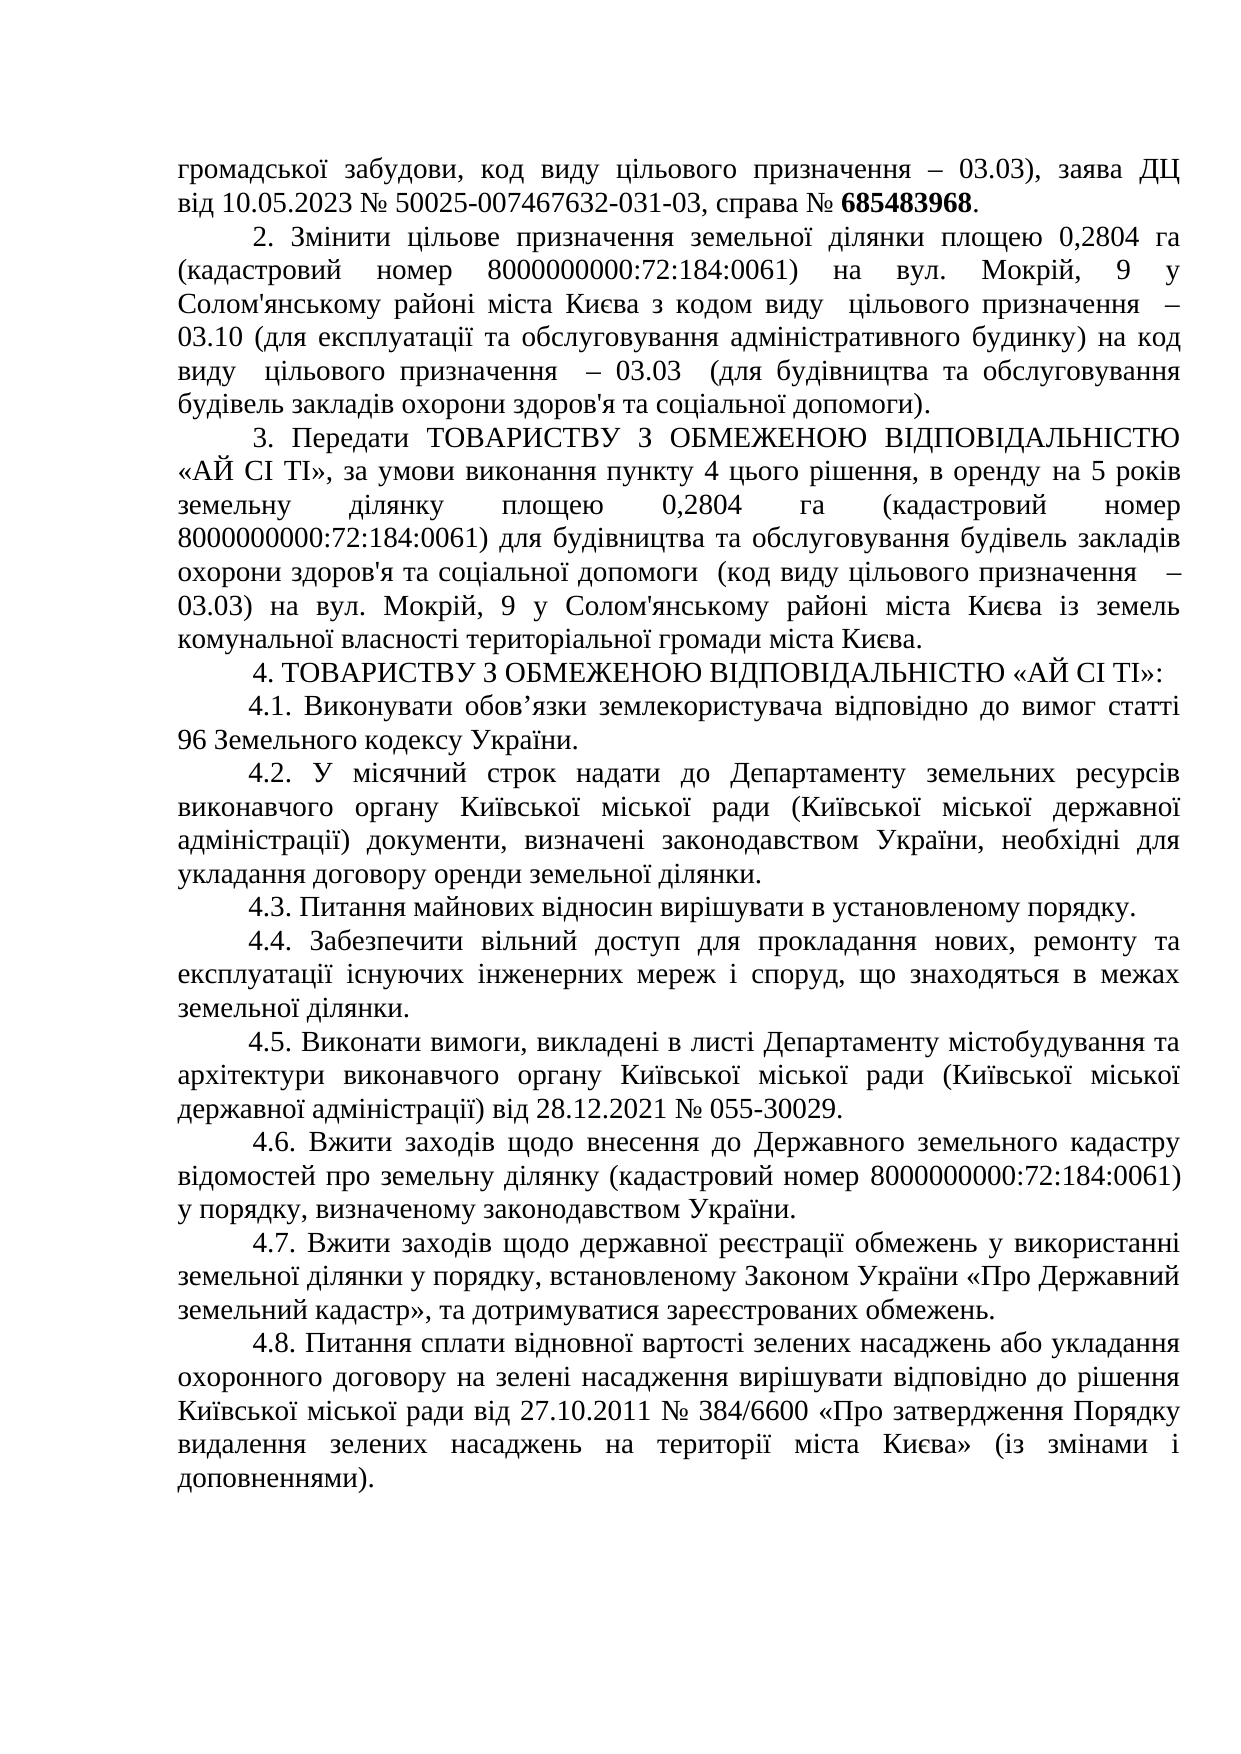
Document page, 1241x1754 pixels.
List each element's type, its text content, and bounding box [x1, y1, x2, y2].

text 4.2. У місячний строк надати до Департаменту земельних ресурсів виконавчого органу Київської міської ради (Київської міської державної адміністрації) документи, визначені законодавством України, необхідні для укладання договору оренди земельної ділянки. [177, 755, 1181, 889]
text 4.7. Вжити заходів щодо державної реєстрації обмежень у використанні земельної ділянки у порядку, встановленому Законом України «Про Державний земельний кадастр», та дотримуватися зареєстрованих обмежень. [177, 1225, 1181, 1326]
text 4.8. Питання сплати відновної вартості зелених насаджень або укладання охоронного договору на зелені насадження вирішувати відповідно до рішення Київської міської ради від 27.10.2011 № 384/6600 «Про затвердження Порядку видалення зелених насаджень на території міста Києва» (із змінами і доповненнями). [177, 1326, 1181, 1493]
text 4.5. Виконати вимоги, викладені в листі Департаменту містобудування та архітектури виконавчого органу Київської міської ради (Київської міської державної адміністрації) від 28.12.2021 № 055-30029. [177, 1024, 1181, 1124]
text 4. ТОВАРИСТВУ З ОБМЕЖЕНОЮ ВІДПОВІДАЛЬНІСТЮ «АЙ СІ ТІ»: [177, 655, 1181, 688]
text 2. Змінити цільове призначення земельної ділянки площею 0,2804 га (кадастровий номер 8000000000:72:184:0061) на вул. Мокрій, 9 у Солом'янському районі міста Києва з кодом виду цільового призначення – 03.10 (для експлуатації та обслуговування адміністративного будинку) на код виду цільового призначення – 03.03 (для будівництва та обслуговування будівель закладів охорони здоров'я та соціальної допомоги). [177, 219, 1181, 420]
text 4.6. Вжити заходів щодо внесення до Державного земельного кадастру відомостей про земельну ділянку (кадастровий номер 8000000000:72:184:0061) у порядку, визначеному законодавством України. [177, 1124, 1181, 1225]
text 4.4. Забезпечити вільний доступ для прокладання нових, ремонту та експлуатації існуючих інженерних мереж і споруд, що знаходяться в межах земельної ділянки. [177, 923, 1181, 1024]
text 4.1. Виконувати обов’язки землекористувача відповідно до вимог статті 96 Земельного кодексу України. [177, 688, 1181, 755]
text громадської забудови, код виду цільового призначення – 03.03), заява ДЦ від 10.05.2023 № 50025-007467632-031-03, справа № 685483968. [177, 152, 1181, 219]
text 3. Передати ТОВАРИСТВУ З ОБМЕЖЕНОЮ ВІДПОВІДАЛЬНІСТЮ «АЙ СІ ТІ», за умови виконання пункту 4 цього рішення, в оренду на 5 років земельну ділянку площею 0,2804 га (кадастровий номер 8000000000:72:184:0061) для будівництва та обслуговування будівель закладів охорони здоров'я та соціальної допомоги (код виду цільового призначення –03.03) на вул. Мокрій, 9 у Солом'янському районі міста Києва із земель комунальної власності територіальної громади міста Києва. [177, 420, 1181, 655]
text 4.3. Питання майнових відносин вирішувати в установленому порядку. [177, 889, 1181, 923]
